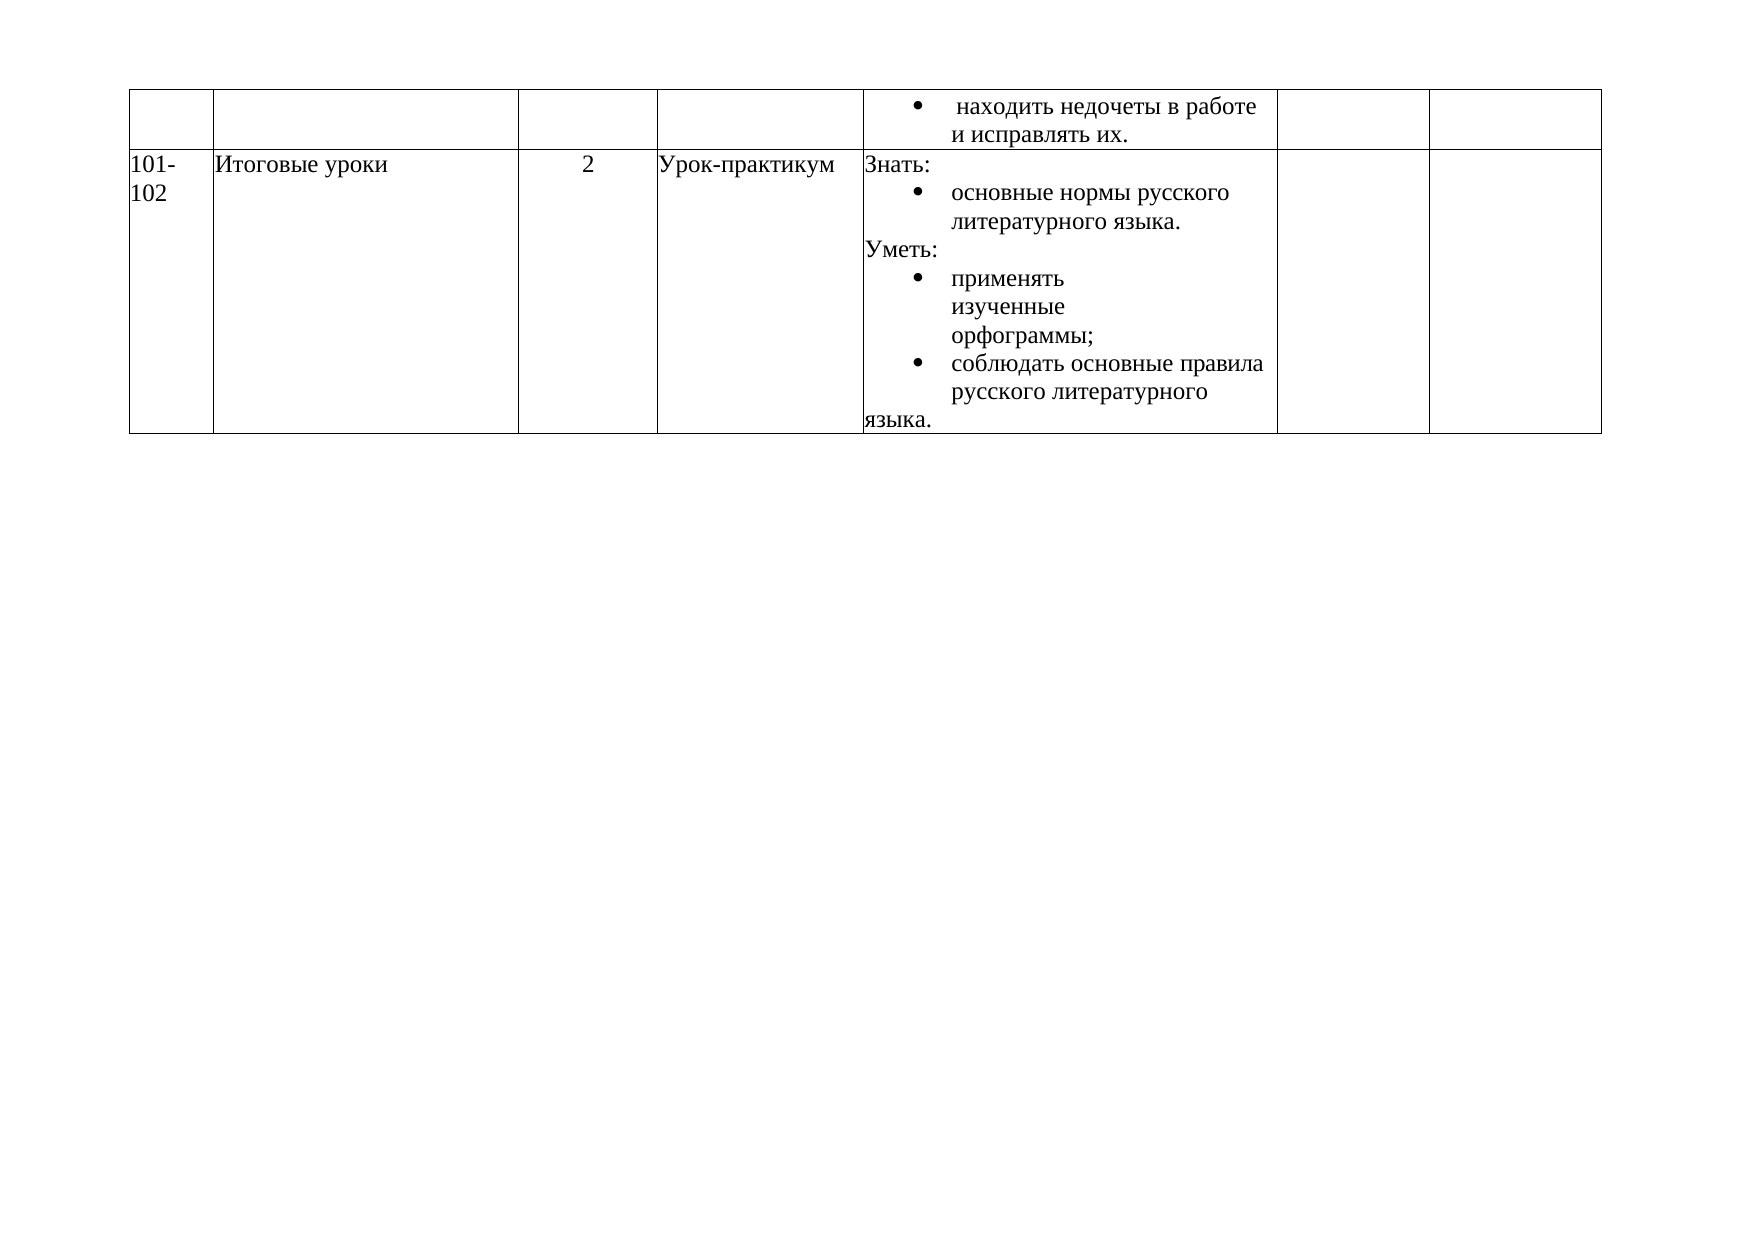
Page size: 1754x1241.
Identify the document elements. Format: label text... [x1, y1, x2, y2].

table_cell 2 [519, 150, 657, 433]
table_header находить недочеты в работе и исправлять их. [864, 90, 1277, 149]
table_header [1430, 90, 1601, 149]
table_cell 101- 102 [130, 150, 213, 433]
table_header [658, 90, 863, 149]
table_header [519, 90, 657, 149]
table_cell [1430, 150, 1601, 433]
table_header [214, 90, 518, 149]
table_cell Знать: основные нормы русского литературного языка. Уметь: применять изученные орфограммы; соблюдать основные правила русского литературного языка. [864, 150, 1277, 433]
table_cell [1278, 150, 1429, 433]
table_cell Урок-практикум [658, 150, 863, 433]
table_header [130, 90, 213, 149]
table_header [1278, 90, 1429, 149]
table_cell Итоговые уроки [214, 150, 518, 433]
